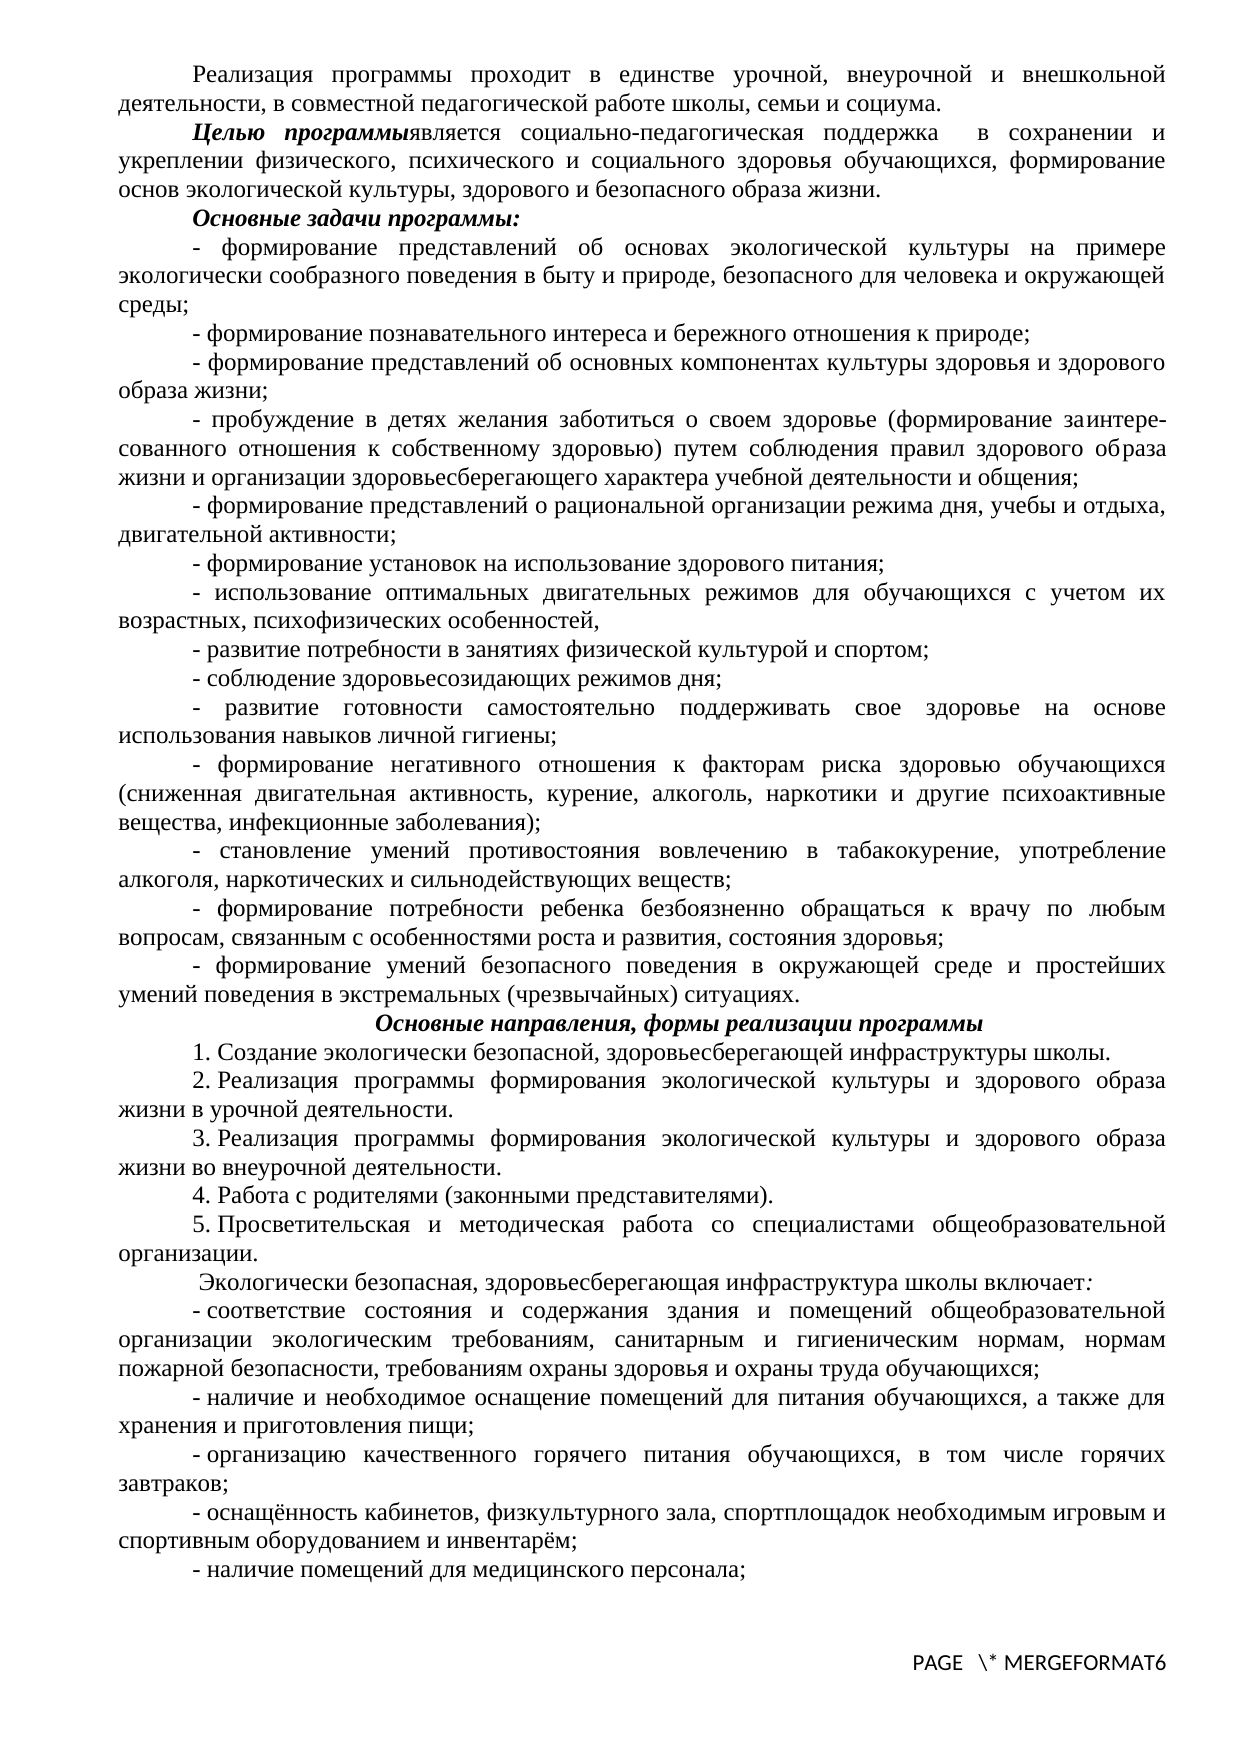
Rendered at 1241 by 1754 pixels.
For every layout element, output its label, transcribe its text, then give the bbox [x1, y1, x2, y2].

text Основные направления, формы реализации программы [118, 1008, 1167, 1037]
text - формирование установок на использование здорового питания; [118, 548, 1167, 577]
text - формирование представлений об основах экологической культуры на примере экологически сообразного поведения в быту и природе, безопасного для человека и окружающей среды; [118, 232, 1167, 318]
text 5. Просветительская и методическая работа со специалистами общеобразовательной организации. [118, 1209, 1167, 1267]
text - использование оптимальных двигательных режимов для обучающихся с учетом их возрастных, психофизических особенностей, [118, 577, 1167, 634]
text 3. Реализация программы формирования экологической культуры и здорового образа жизни во внеурочной деятельности. [118, 1123, 1167, 1180]
text 4. Работа с родителями (законными представителями). [118, 1180, 1167, 1209]
text - формирование потребности ребенка безбоязненно обращаться к врачу по любым вопросам, связанным с особенностями роста и развития, состояния здоровья; [118, 893, 1167, 950]
text - формирование представлений об основных компонентах культуры здоровья и здорового образа жизни; [118, 347, 1167, 404]
text - становление умений противостояния вовлечению в табакокурение, употребление алкоголя, наркотических и сильнодействующих веществ; [118, 835, 1167, 893]
text - наличие и необходимое оснащение помещений для питания обучающихся, а также для хранения и приготовления пищи; [118, 1382, 1167, 1439]
text - развитие потребности в занятиях физической культурой и спортом; [118, 634, 1167, 663]
text - формирование познавательного интереса и бережного отношения к природе; [118, 318, 1167, 347]
text - соответствие состояния и содержания здания и помещений общеобразовательной организации экологическим требованиям, санитарным и гигиеническим нормам, нормам пожарной безопасности, требованиям охраны здоровья и охраны труда обучающихся; [118, 1295, 1167, 1382]
text Экологически безопасная, здоровьесберегающая инфраструктура школы включает: [118, 1267, 1167, 1295]
text - формирование умений безопасного поведения в окружающей среде и простейших умений поведения в экстремальных (чрезвычайных) ситуациях. [118, 950, 1167, 1008]
text 1. Создание экологически безопасной, здоровьесберегающей инфраструктуры школы. [118, 1037, 1167, 1065]
text - формирование негативного отношения к факторам риска здоровью обучающихся (сниженная двигательная активность, курение, алкоголь, наркотики и другие психоактивные вещества, инфекционные заболевания); [118, 749, 1167, 835]
text Целью программыявляется социально-педагогическая поддержка в сохранении и укреплении физического, психического и социального здоровья обучающихся, формирование основ экологической культуры, здорового и безопасного образа жизни. [118, 117, 1167, 203]
text Реализация программы проходит в единстве урочной, внеурочной и внешкольной деятельности, в совместной педагогической работе школы, семьи и социума. [118, 59, 1167, 117]
text Основные задачи программы: [118, 203, 1167, 232]
text - развитие готовности самостоятельно поддерживать свое здоровье на основе использования навыков личной гигиены; [118, 692, 1167, 749]
text - оснащённость кабинетов, физкультурного зала, спортплощадок необходимым игровым и спортивным оборудованием и инвентарём; [118, 1497, 1167, 1554]
text - наличие помещений для медицинского персонала; [118, 1554, 1167, 1583]
text - соблюдение здоровьесозидающих режимов дня; [118, 663, 1167, 692]
text - пробуждение в детях желания заботиться о своем здоровье (формирование заинтересованного отношения к собственному здоровью) путем соблюдения правил здорового образа жизни и организации здоровьесберегающего характера учебной деятельности и общения; [118, 404, 1167, 490]
text - формирование представлений о рациональной организации режима дня, учебы и отдыха, двигательной активности; [118, 490, 1167, 548]
text - организацию качественного горячего питания обучающихся, в том числе горячих завтраков; [118, 1439, 1167, 1497]
text 2. Реализация программы формирования экологической культуры и здорового образа жизни в урочной деятельности. [118, 1065, 1167, 1123]
